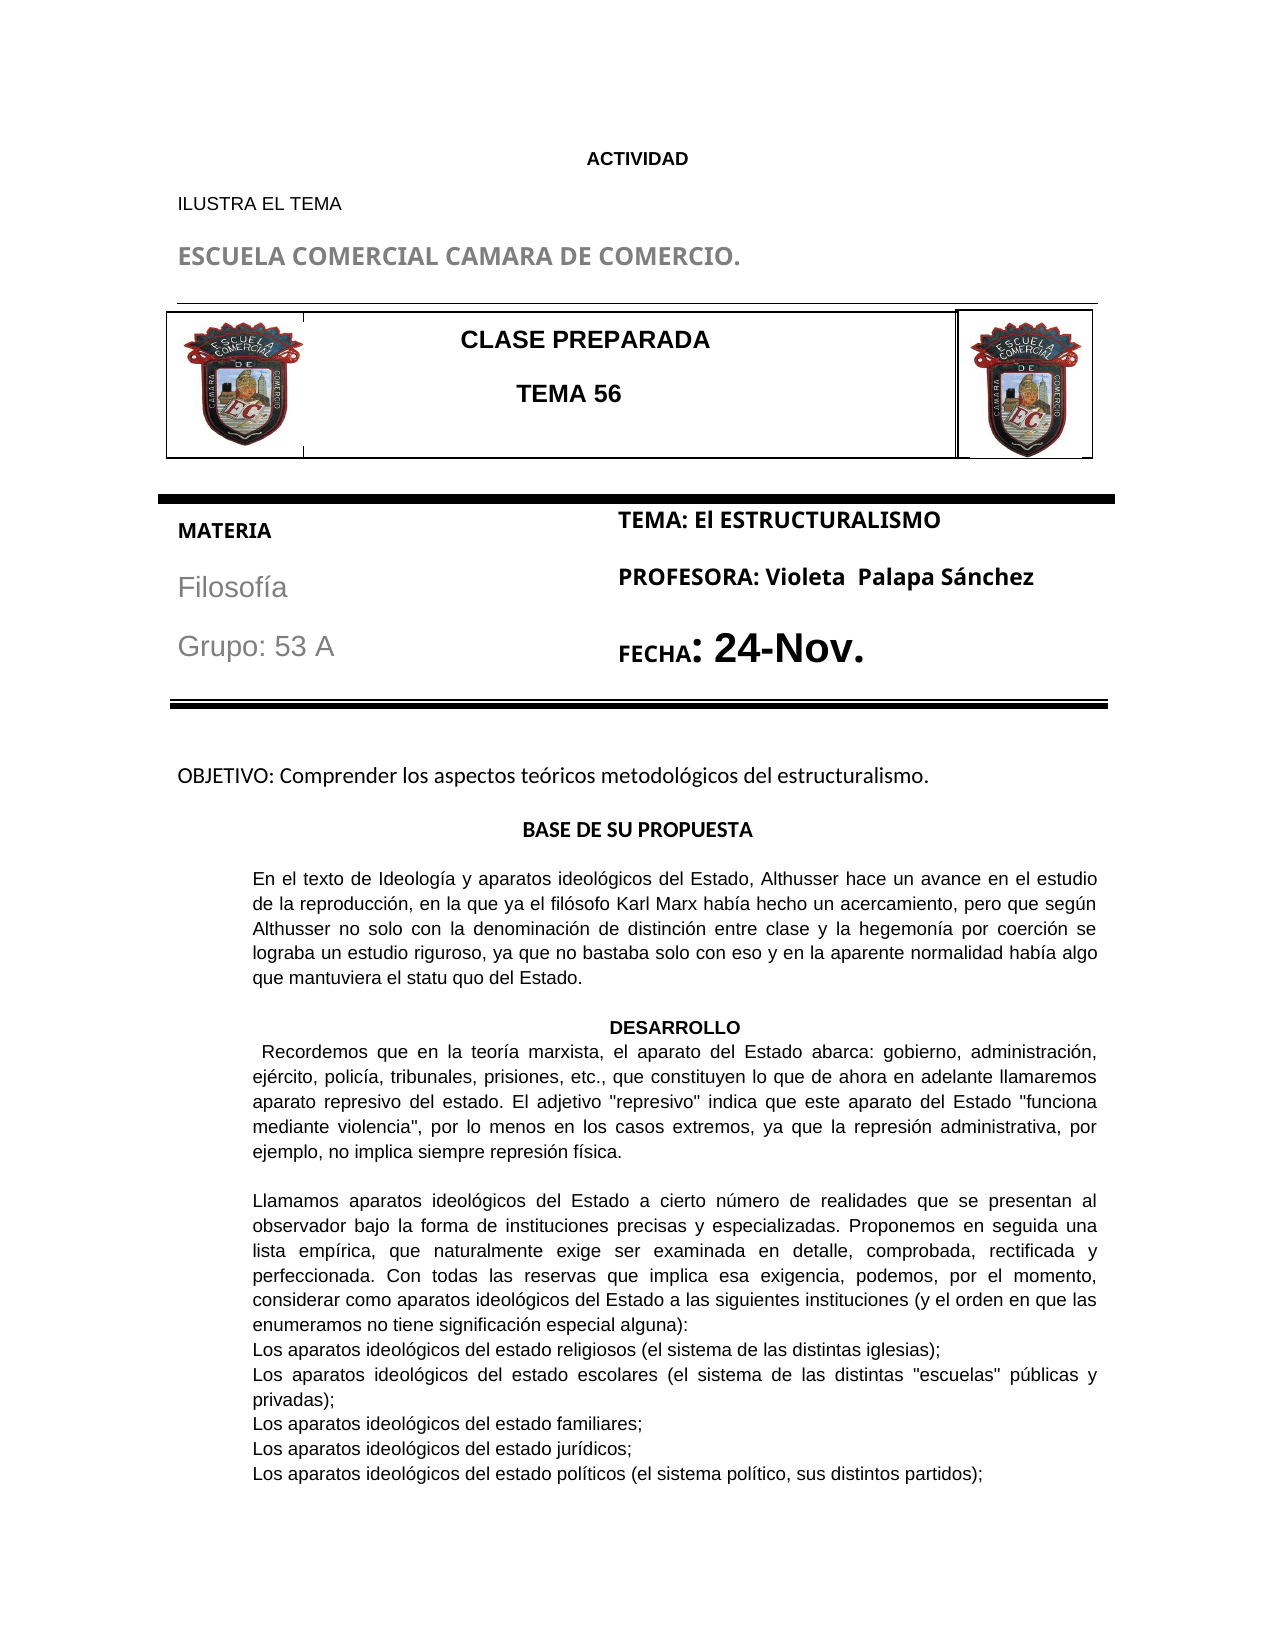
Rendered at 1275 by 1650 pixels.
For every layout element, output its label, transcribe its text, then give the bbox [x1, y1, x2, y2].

text ILUSTRA EL TEMA [177, 193, 1098, 215]
list Los aparatos ideológicos del estado jurídicos; [252, 1438, 1098, 1459]
list En el texto de Ideología y aparatos ideológicos del Estado, Althusser hace un avance en el estudio de la reproducción, en la que ya el filósofo Karl Marx había hecho un acercamiento, pero que según Althusser no solo con la denominación de distinción entre clase y la hegemonía por coerción se lograba un estudio riguroso, ya que no bastaba solo con eso y en la aparente normalidad había algo que mantuviera el statu quo del Estado. [252, 868, 1098, 988]
table_header MATERIA Filosofía Grupo: 53 A [170, 504, 611, 699]
list Los aparatos ideológicos del estado familiares; [252, 1413, 1098, 1435]
picture [183, 322, 304, 446]
list DESARROLLO [252, 1016, 1098, 1038]
text OBJETIVO: Comprender los aspectos teóricos metodológicos del estructuralismo. [177, 762, 1098, 790]
list Recordemos que en la teoría marxista, el aparato del Estado abarca: gobierno, administración, ejército, policía, tribunales, prisiones, etc., que constituyen lo que de ahora en adelante llamaremos aparato represivo del estado. El adjetivo "represivo" indica que este aparato del Estado "funciona mediante violencia", por lo menos en los casos extremos, ya que la represión administrativa, por ejemplo, no implica siempre represión física. [252, 1041, 1098, 1162]
table_header TEMA: El ESTRUCTURALISMO PROFESORA: Violeta Palapa Sánchez FECHA: 24-Nov. [611, 504, 1107, 699]
list Llamamos aparatos ideológicos del Estado a cierto número de realidades que se presentan al observador bajo la forma de instituciones precisas y especializadas. Proponemos en seguida una lista empírica, que naturalmente exige ser examinada en detalle, comprobada, rectificada y perfeccionada. Con todas las reservas que implica esa exigencia, podemos, por el momento, considerar como aparatos ideológicos del Estado a las siguientes instituciones (y el orden en que las enumeramos no tiene significación especial alguna): [252, 1190, 1098, 1336]
list Los aparatos ideológicos del estado escolares (el sistema de las distintas "escuelas" públicas y privadas); [252, 1363, 1098, 1410]
list Los aparatos ideológicos del estado religiosos (el sistema de las distintas iglesias); [252, 1339, 1098, 1360]
picture [970, 322, 1082, 458]
text BASE DE SU PROPUESTA [177, 815, 1098, 843]
text ACTIVIDAD [177, 148, 1098, 169]
text ESCUELA COMERCIAL CAMARA DE COMERCIO. [177, 239, 1098, 273]
list Los aparatos ideológicos del estado políticos (el sistema político, sus distintos partidos); [252, 1463, 1098, 1484]
